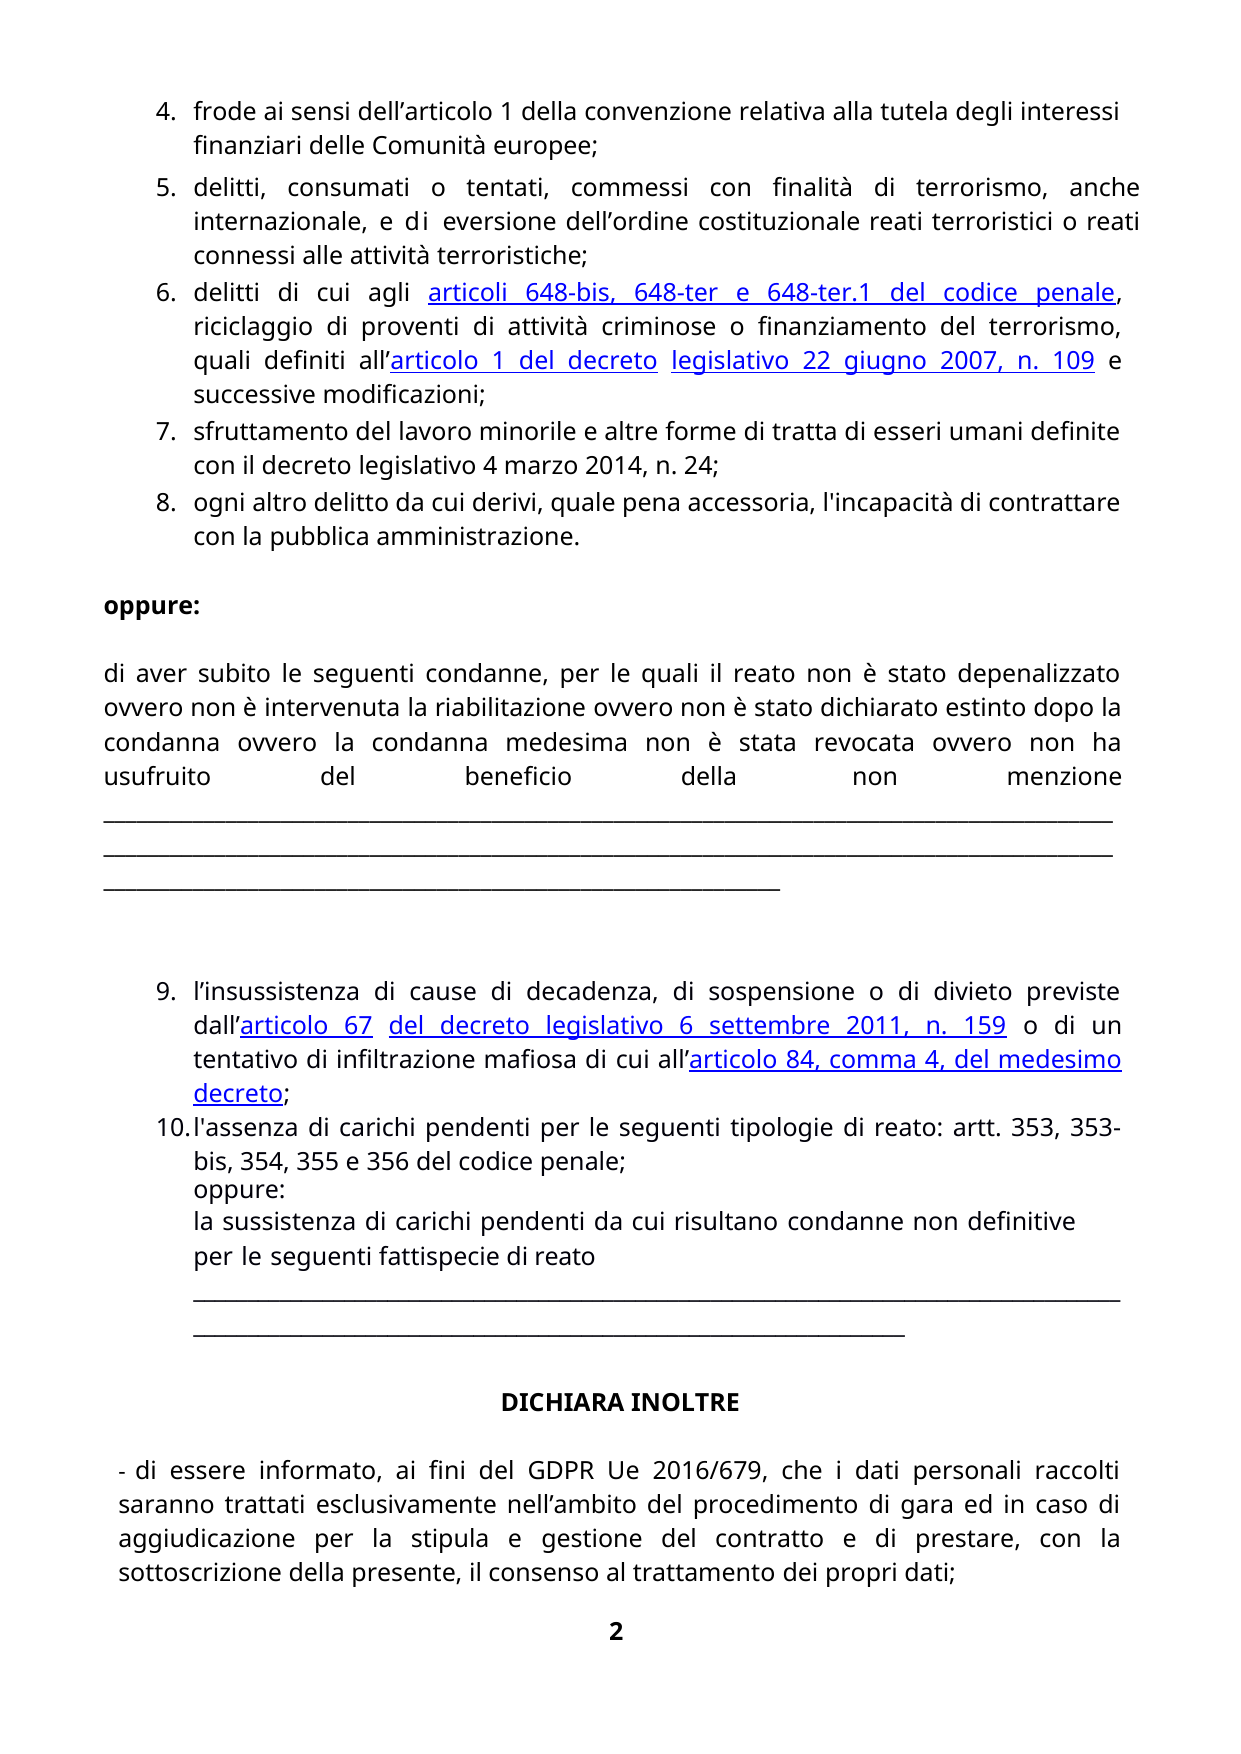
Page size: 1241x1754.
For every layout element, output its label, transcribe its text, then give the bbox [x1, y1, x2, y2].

subtitle DICHIARA INOLTRE [226, 1385, 1014, 1419]
text la sussistenza di carichi pendenti da cui risultano condanne non definitive per le seguenti fattispecie di reato ________________________________________________________________________________________________________________________________________________________ [193, 1204, 1122, 1340]
list delitti di cui agli articoli 648-bis, 648-ter e 648-ter.1 del codice penale, riciclaggio di proventi di attività criminose o finanziamento del terrorismo, quali definiti all’articolo 1 del decreto legislativo 22 giugno 2007, n. 109 e successive modificazioni; [156, 275, 1122, 411]
list l’insussistenza di cause di decadenza, di sospensione o di divieto previste dall’articolo 67 del decreto legislativo 6 settembre 2011, n. 159 o di un tentativo di infiltrazione mafiosa di cui all’articolo 84, comma 4, del medesimo decreto; [156, 973, 1122, 1110]
list di essere informato, ai fini del GDPR Ue 2016/679, che i dati personali raccolti saranno trattati esclusivamente nell’ambito del procedimento di gara ed in caso di aggiudicazione per la stipula e gestione del contratto e di prestare, con la sottoscrizione della presente, il consenso al trattamento dei propri dati; [118, 1453, 1122, 1589]
text oppure: [193, 1178, 1140, 1204]
list frode ai sensi dell’articolo 1 della convenzione relativa alla tutela degli interessi finanziari delle Comunità europee; [156, 94, 1121, 162]
list sfruttamento del lavoro minorile e altre forme di tratta di esseri umani definite con il decreto legislativo 4 marzo 2014, n. 24; [156, 414, 1121, 482]
list ogni altro delitto da cui derivi, quale pena accessoria, l'incapacità di contrattare con la pubblica amministrazione. [156, 485, 1122, 553]
list l'assenza di carichi pendenti per le seguenti tipologie di reato: artt. 353, 353-bis, 354, 355 e 356 del codice penale; [156, 1110, 1122, 1178]
list delitti, consumati o tentati, commessi con finalità di terrorismo, anche internazionale, e di eversione dell’ordine costituzionale reati terroristici o reati connessi alle attività terroristiche; [156, 169, 1140, 272]
text di aver subito le seguenti condanne, per le quali il reato non è stato depenalizzato ovvero non è intervenuta la riabilitazione ovvero non è stato dichiarato estinto dopo la condanna ovvero la condanna medesima non è stata revocata ovvero non ha usufruito del beneficio della non menzione ___________________________________________________________________________________________________________________________________________________________________________________________________________________________________________________ [103, 656, 1122, 894]
subtitle oppure: [103, 588, 1140, 622]
